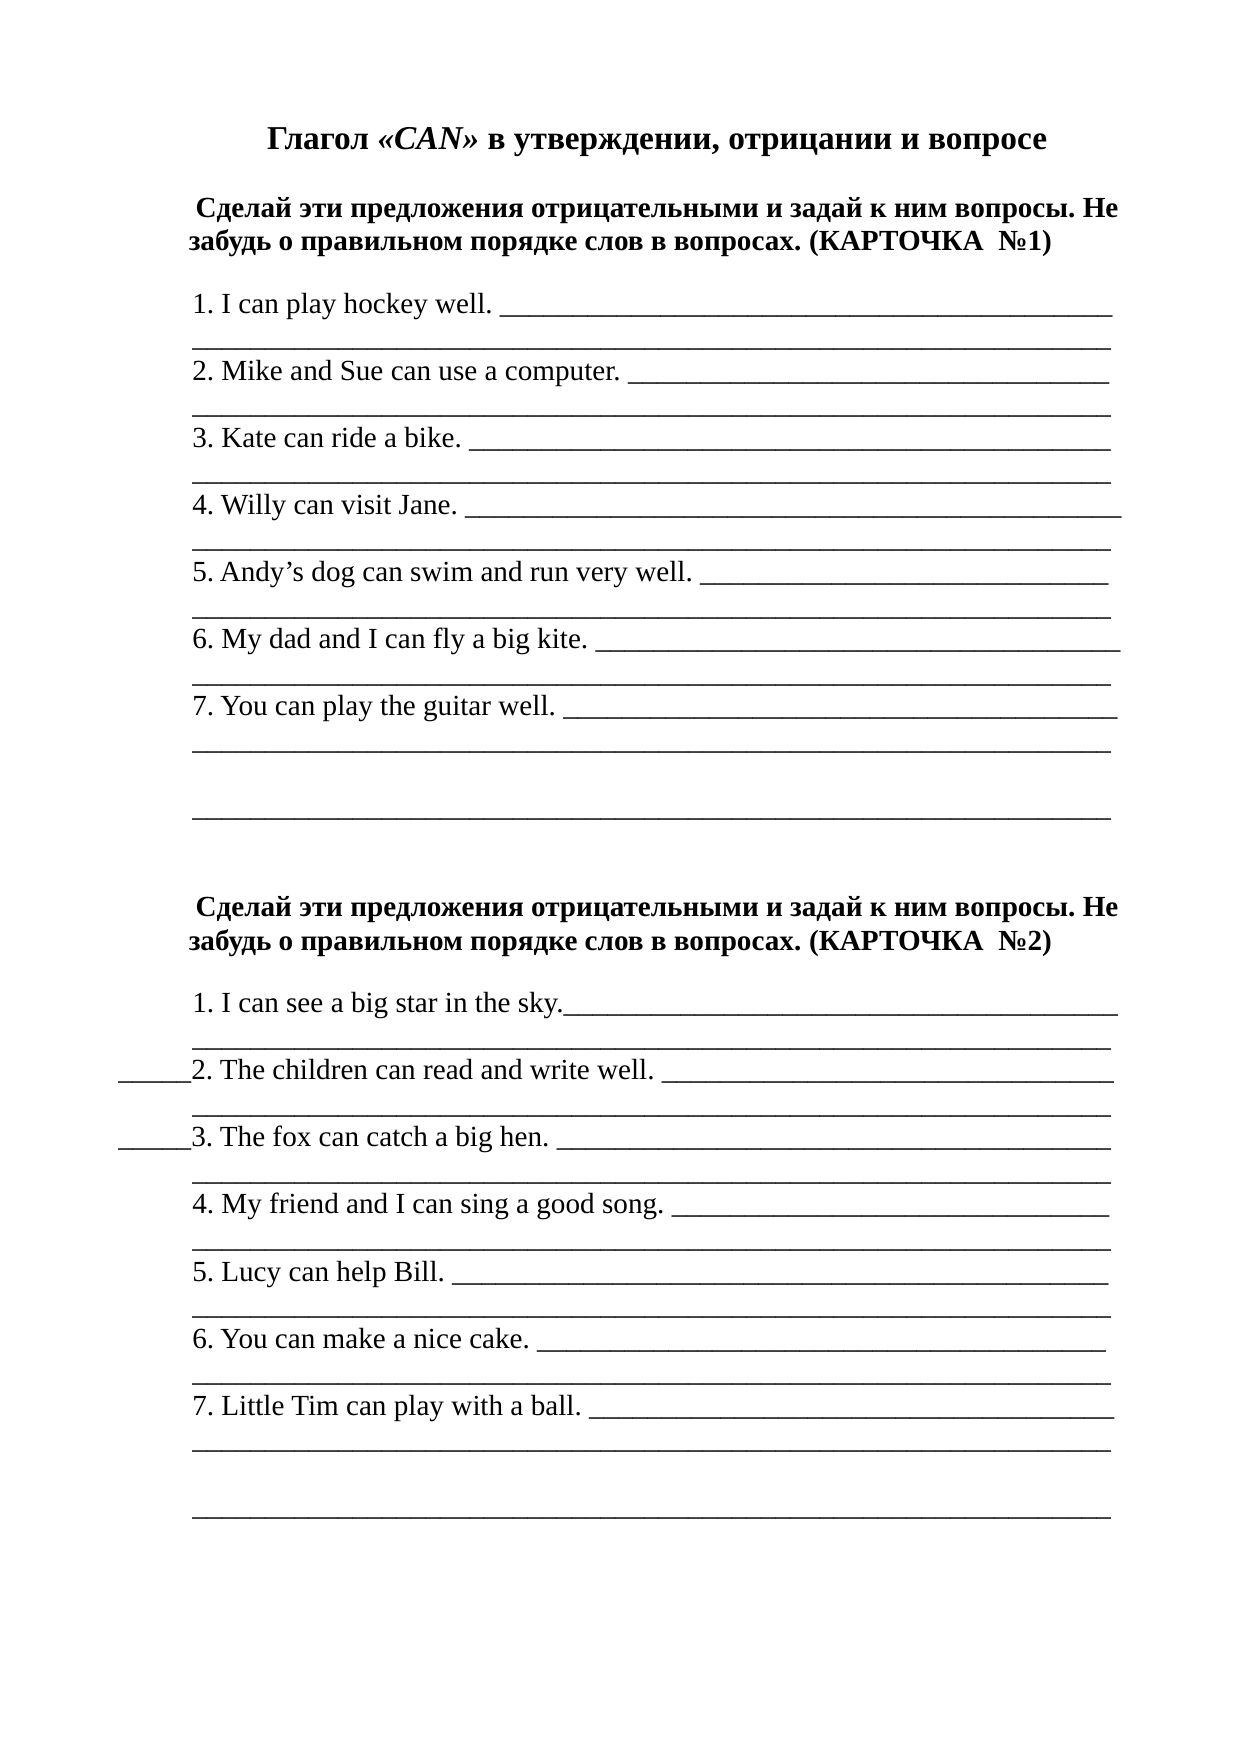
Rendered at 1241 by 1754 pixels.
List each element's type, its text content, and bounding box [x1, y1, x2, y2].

text _______________________________________________________________ [118, 319, 1122, 353]
text 3. Kate can ride a bike. ____________________________________________ [118, 420, 1122, 453]
text _______________________________________________________________ [118, 1488, 1122, 1522]
text _______________________________________________________________ [118, 1153, 1122, 1187]
text 5. Lucy can help Bill. _____________________________________________ [118, 1254, 1122, 1287]
text _______________________________________________________________ [118, 1354, 1122, 1388]
text Сделай эти предложения отрицательными и задай к ним вопросы. Не забудь о правильном порядке слов в вопросах. (КАРТОЧКА №2) [118, 889, 1122, 957]
text 4. Willy can visit Jane. _____________________________________________ [118, 487, 1122, 521]
text 4. My friend and I can sing a good song. ______________________________ [118, 1187, 1122, 1220]
text 5. Andy’s dog can swim and run very well. ____________________________ [118, 554, 1122, 588]
text _______________________________________________________________ [118, 1287, 1122, 1321]
text ____________________________________________________________________2. The children can read and write well. _______________________________ [118, 1019, 1122, 1086]
text Глагол «CAN» в утверждении, отрицании и вопросе [118, 118, 1122, 156]
text _______________________________________________________________ [118, 655, 1122, 688]
text _______________________________________________________________ [118, 386, 1122, 420]
text 7. You can play the guitar well. ______________________________________ [118, 688, 1122, 722]
text 6. My dad and I can fly a big kite. ____________________________________ [118, 621, 1122, 655]
text ____________________________________________________________________3. The fox can catch a big hen. ______________________________________ [118, 1086, 1122, 1153]
text _______________________________________________________________ [118, 453, 1122, 487]
text 1. I can play hockey well. __________________________________________ [118, 286, 1122, 319]
text 2. Mike and Sue can use a computer. _________________________________ [118, 353, 1122, 386]
text _______________________________________________________________ [118, 1220, 1122, 1254]
text 6. You can make a nice cake. _______________________________________ [118, 1321, 1122, 1354]
text _______________________________________________________________ [118, 722, 1122, 755]
text _______________________________________________________________ [118, 1421, 1122, 1455]
text Сделай эти предложения отрицательными и задай к ним вопросы. Не забудь о правильном порядке слов в вопросах. (КАРТОЧКА №1) [118, 190, 1122, 257]
text _______________________________________________________________ [118, 789, 1122, 822]
text _______________________________________________________________ [118, 588, 1122, 621]
text 7. Little Tim can play with a ball. ____________________________________ [118, 1388, 1122, 1421]
text _______________________________________________________________ [118, 521, 1122, 554]
text 1. I can see a big star in the sky.______________________________________ [118, 985, 1122, 1019]
